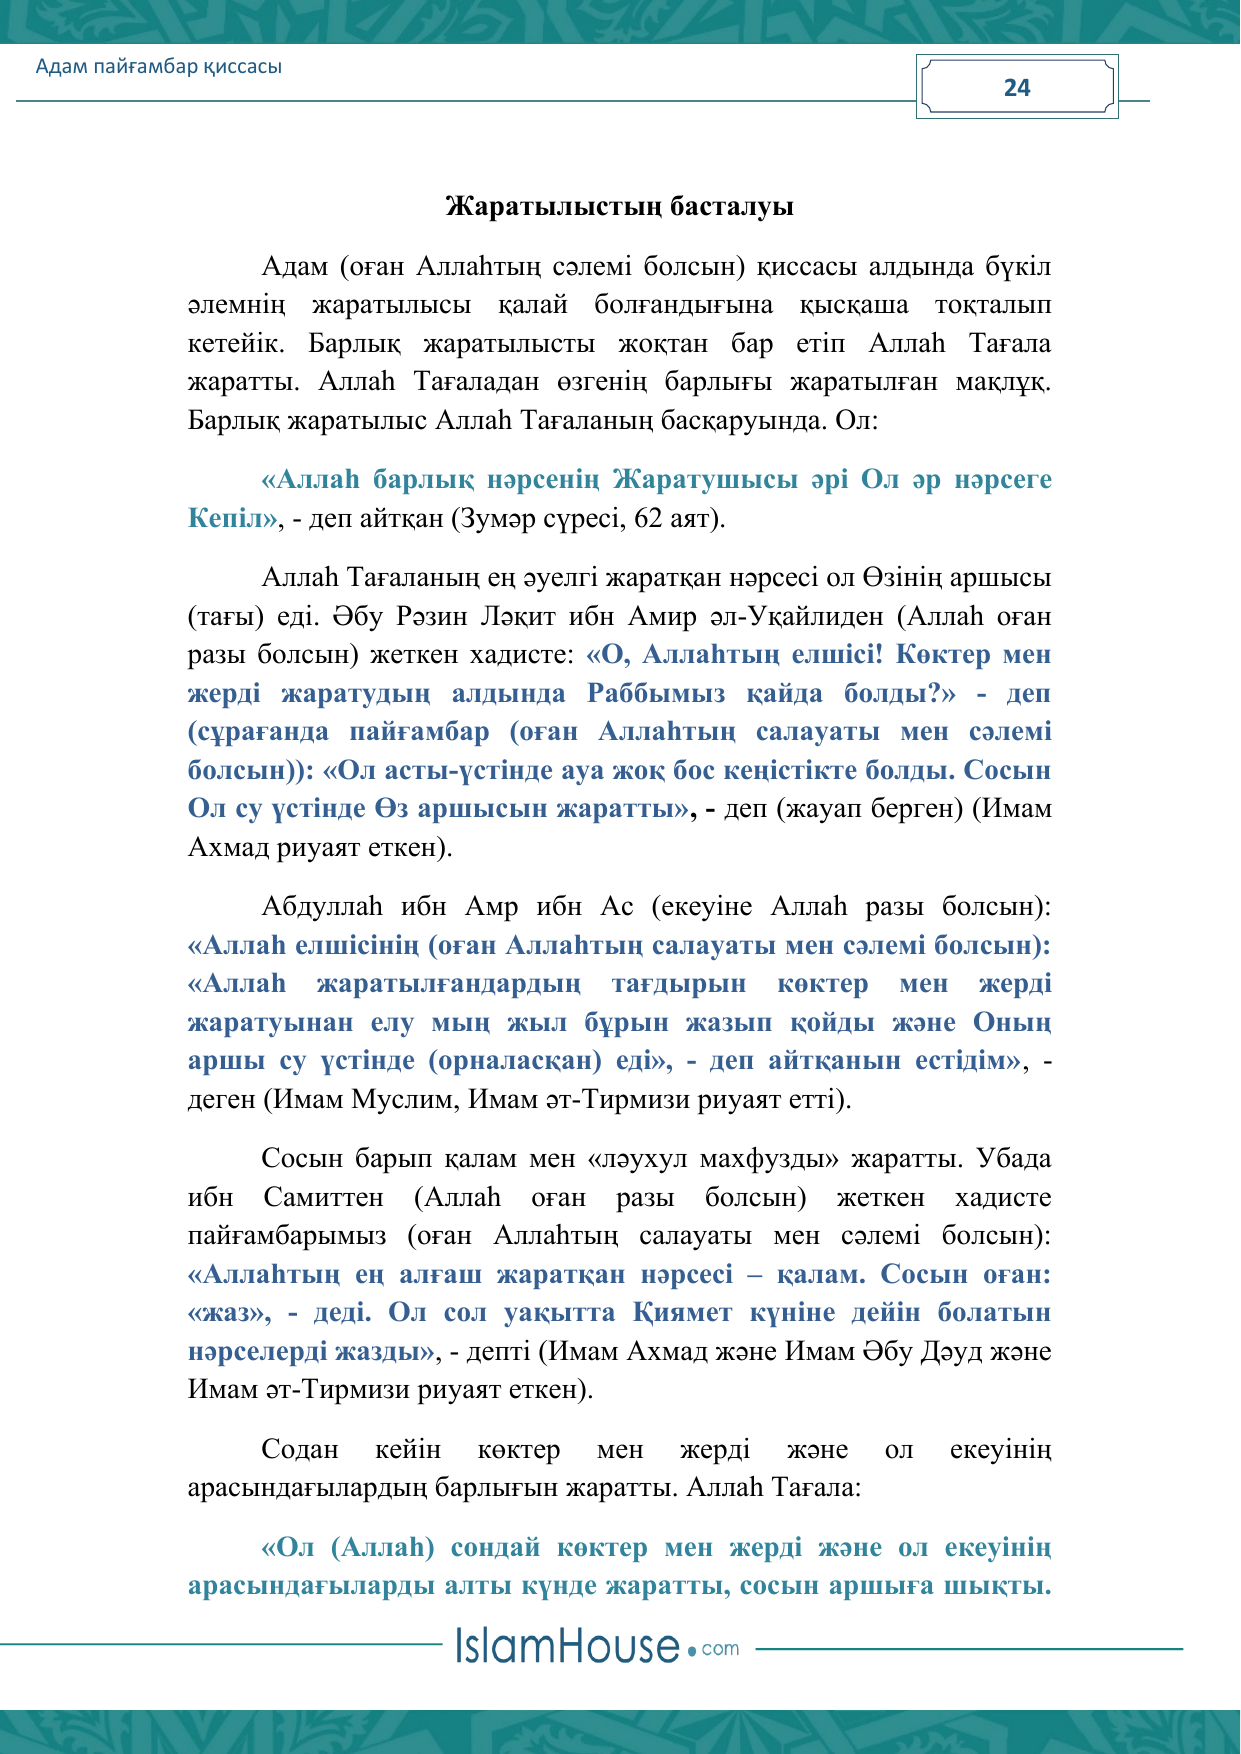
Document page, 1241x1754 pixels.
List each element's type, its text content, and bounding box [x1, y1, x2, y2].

text Жаратылыстың басталуы [187, 188, 1053, 222]
text Адам (оған Аллаһтың сәлемі болсын) қиссасы алдында бүкіл әлемнің жаратылысы қалай болғандығына қысқаша тоқталып кетейік. Барлық жаратылысты жоқтан бар етіп Аллаһ Тағала жаратты. Аллаһ Тағаладан өзгенің барлығы жаратылған мақлұқ. Барлық жаратылыс Аллаһ Тағаланың басқаруында. Ол: [187, 248, 1053, 435]
picture [447, 1620, 1184, 1672]
picture [0, 0, 1240, 44]
picture [0, 1710, 1241, 1754]
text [187, 1529, 1053, 1601]
text «Аллаһ барлық нәрсенің Жаратушысы әрі Ол әр нәрсеге Кепіл», - деп айтқан (Зумәр сүресі, 62 аят). [187, 461, 1053, 533]
picture [0, 1618, 443, 1665]
text Абдуллаһ ибн Амр ибн Ас (екеуіне Аллаһ разы болсын): «Аллаһ елшісінің (оған Аллаһтың салауаты мен сәлемі болсын): «Аллаһ жаратылғандардың тағдырын көктер мен жерді жаратуынан елу мың жыл бұрын жазып қойды және Оның аршы су үстінде (орналасқан) еді», - деп айтқанын естідім», - деген (Имам Муслим, Имам әт-Тирмизи риуаят етті). [187, 888, 1053, 1114]
text Содан кейін көктер мен жерді және ол екеуінің арасындағылардың барлығын жаратты. Аллаһ Тағала: [187, 1431, 1053, 1503]
text Сосын барып қалам мен «ләухул махфузды» жаратты. Убада ибн Самиттен (Аллаһ оған разы болсын) жеткен хадисте пайғамбарымыз (оған Аллаһтың салауаты мен сәлемі болсын): «Аллаһтың ең алғаш жаратқан нәрсесі – қалам. Сосын оған: «жаз», - деді. Ол сол уақытта Қиямет күніне дейін болатын нәрселерді жазды», - депті (Имам Ахмад және Имам Әбу Дәуд және Имам әт-Тирмизи риуаят еткен). [187, 1140, 1053, 1405]
text Аллаһ Тағаланың ең әуелгі жаратқан нәрсесі ол Өзінің аршысы (тағы) еді. Әбу Рәзин Ләқит ибн Амир әл-Уқайлиден (Аллаһ оған разы болсын) жеткен хадисте: «О, Аллаһтың елшісі! Көктер мен жерді жаратудың алдында Раббымыз қайда болды?» - деп (сұрағанда пайғамбар (оған Аллаһтың салауаты мен сәлемі болсын)): «Ол асты-үстінде ауа жоқ бос кеңістікте болды. Сосын Ол су үстінде Өз аршысын жаратты», - деп (жауап берген) (Имам Ахмад риуаят еткен). [187, 559, 1053, 862]
